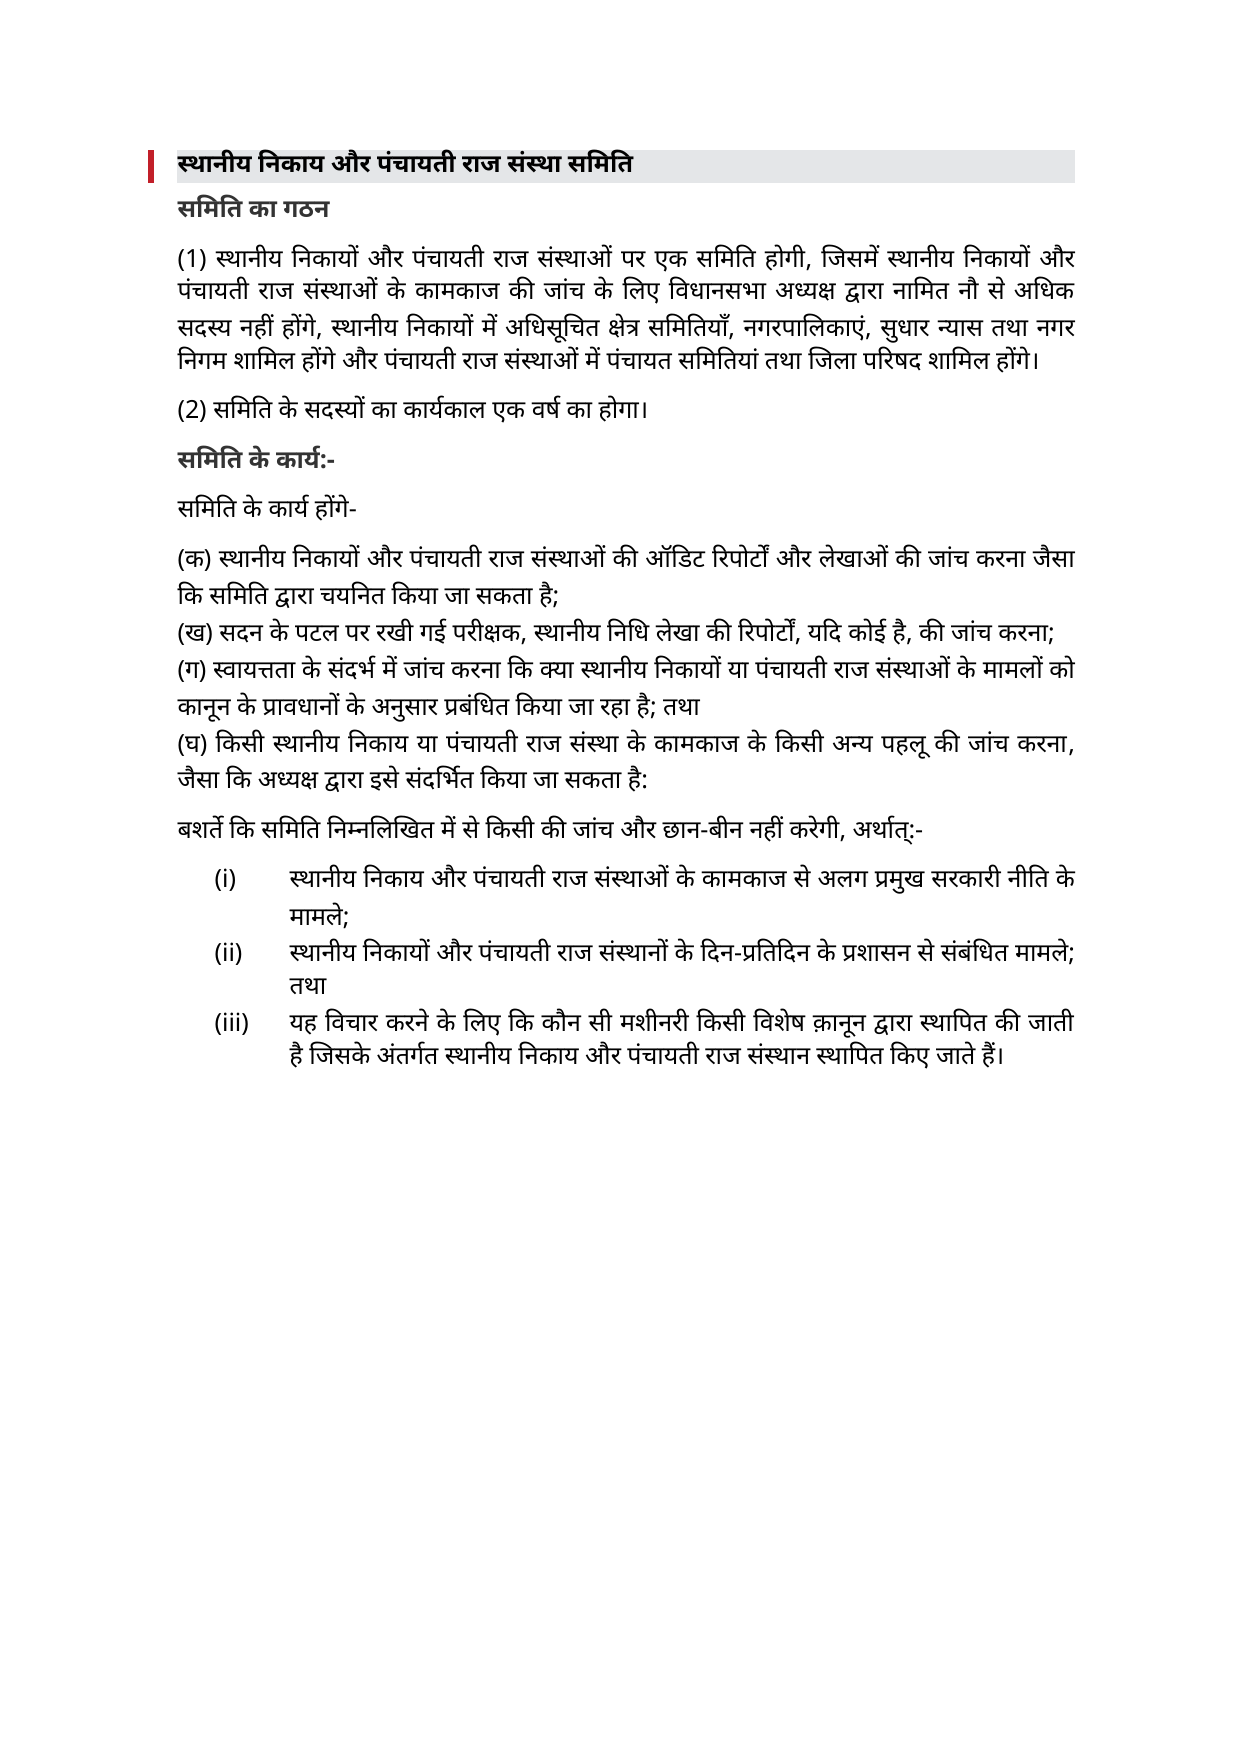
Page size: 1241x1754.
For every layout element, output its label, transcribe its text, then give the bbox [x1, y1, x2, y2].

list स्थानीय निकायों और पंचायती राज संस्थानों के दिन-प्रतिदिन के प्रशासन से संबंधित मामले; तथा [214, 935, 1075, 1005]
text समिति का गठन [177, 195, 1075, 228]
list यह विचार करने के लिए कि कौन सी मशीनरी किसी विशेष क़ानून द्वारा स्थापित की जाती है जिसके अंतर्गत स्थानीय निकाय और पंचायती राज संस्थान स्थापित किए जाते हैं। [214, 1005, 1075, 1074]
text समिति के कार्य होंगे- [177, 491, 1075, 528]
text (2) समिति के सदस्यों का कार्यकाल एक वर्ष का होगा। [177, 392, 1075, 429]
text समिति के कार्य:- [177, 441, 1075, 478]
list स्थानीय निकाय और पंचायती राज संस्थाओं के कामकाज से अलग प्रमुख सरकारी नीति के मामले; [214, 861, 1075, 935]
text (1) स्थानीय निकायों और पंचायती राज संस्थाओं पर एक समिति होगी, जिसमें स्थानीय निकायों और पंचायती राज संस्थाओं के कामकाज की जांच के लिए विधानसभा अध्यक्ष द्वारा नामित नौ से अधिक सदस्य नहीं होंगे, स्थानीय निकायों में अधिसूचित क्षेत्र समितियाँ, नगरपालिकाएं, सुधार न्यास तथा नगर निगम शामिल होंगे और पंचायती राज संस्थाओं में पंचायत समितियां तथा जिला परिषद शामिल होंगे। [177, 240, 1075, 379]
text (ग) स्वायत्तता के संदर्भ में जांच करना कि क्या स्थानीय निकायों या पंचायती राज संस्थाओं के मामलों को कानून के प्रावधानों के अनुसार प्रबंधित किया जा रहा है; तथा [177, 651, 1075, 725]
text बशर्ते कि समिति निम्नलिखित में से किसी की जांच और छान-बीन नहीं करेगी, अर्थात्:- [177, 812, 1075, 849]
text (घ) किसी स्थानीय निकाय या पंचायती राज संस्था के कामकाज के किसी अन्य पहलू की जांच करना, जैसा कि अध्यक्ष द्वारा इसे संदर्भित किया जा सकता है: [177, 725, 1075, 799]
text (क) स्थानीय निकायों और पंचायती राज संस्थाओं की ऑडिट रिपोर्टों और लेखाओं की जांच करना जैसा कि समिति द्वारा चयनित किया जा सकता है; [177, 540, 1075, 614]
text (ख) सदन के पटल पर रखी गई परीक्षक, स्थानीय निधि लेखा की रिपोर्टों, यदि कोई है, की जांच करना; [177, 614, 1075, 651]
text स्थानीय निकाय और पंचायती राज संस्था समिति [177, 150, 1075, 183]
